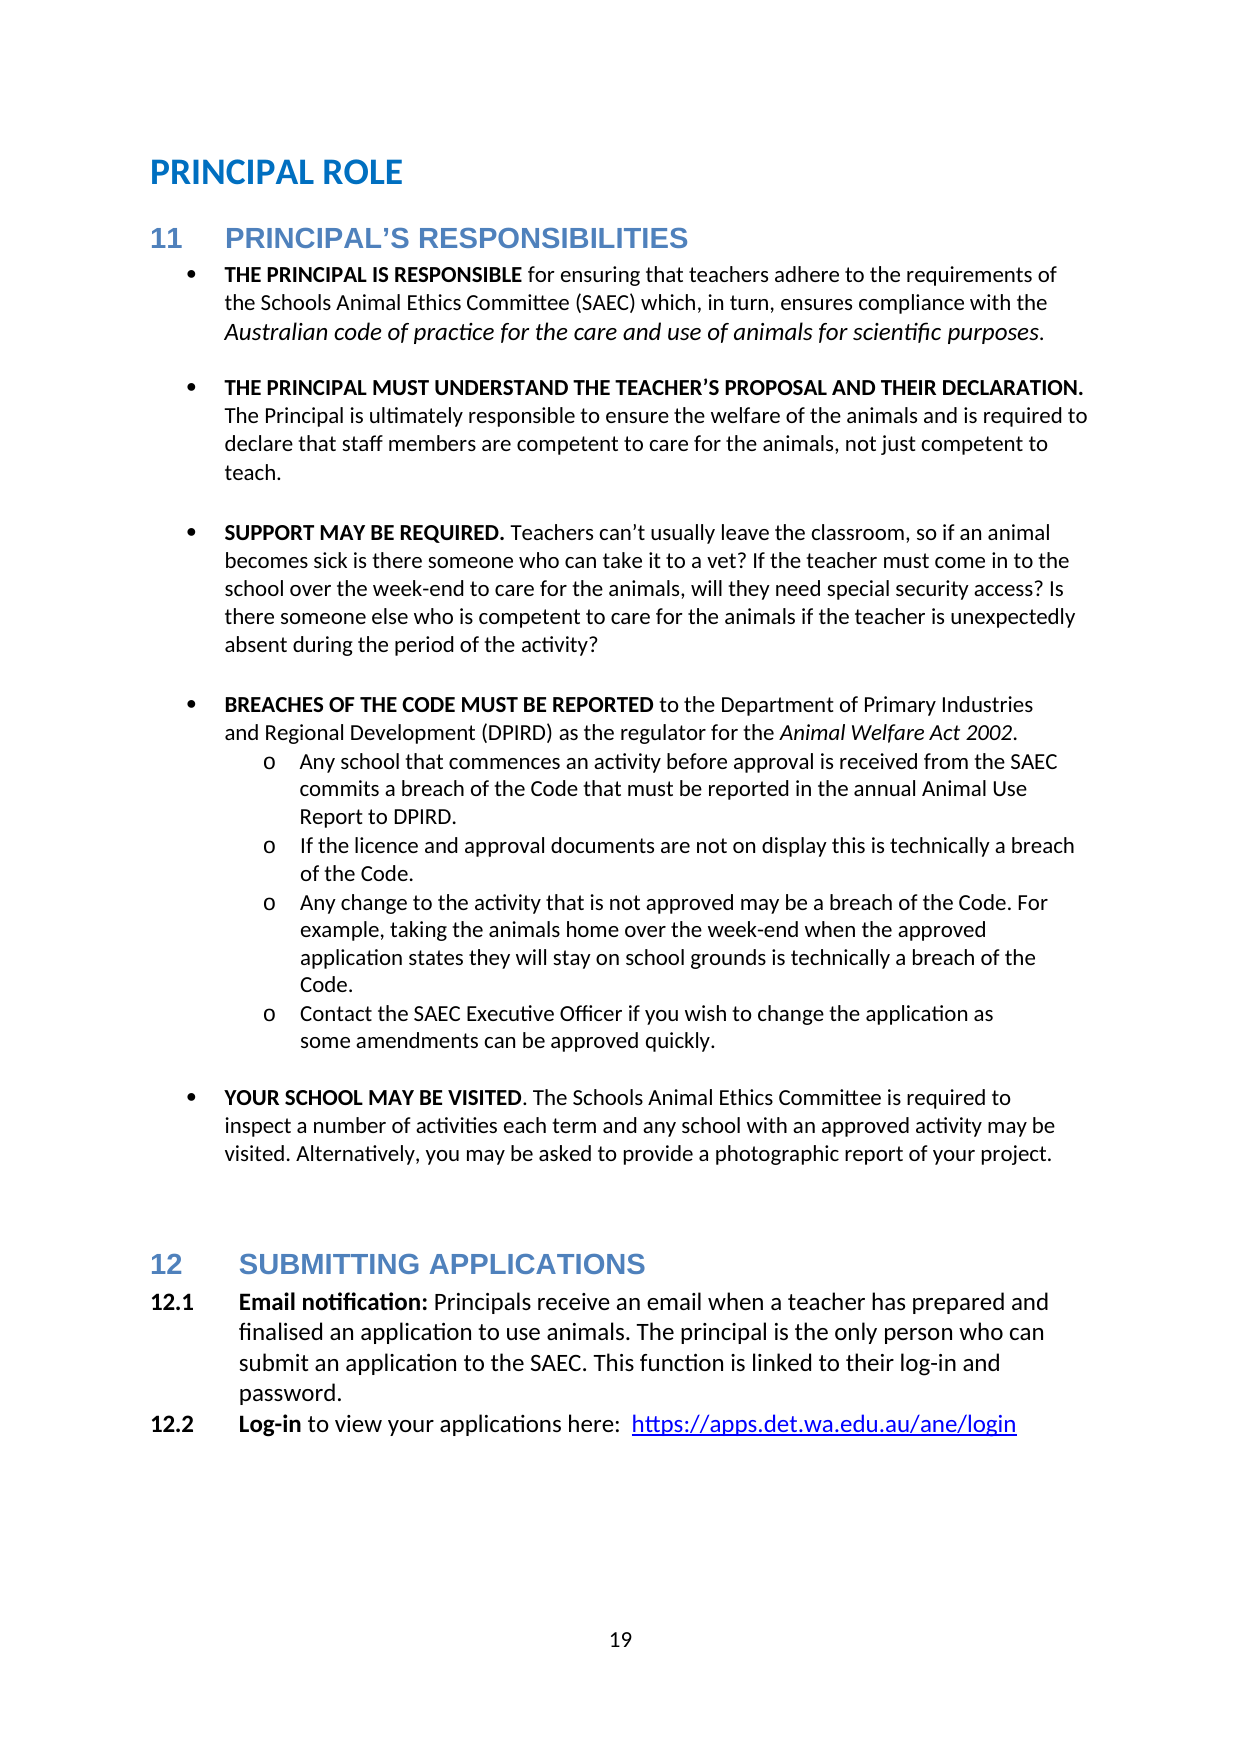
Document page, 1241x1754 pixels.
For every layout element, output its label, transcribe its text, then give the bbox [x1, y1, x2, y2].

list SUPPORT MAY BE REQUIRED. Teachers can’t usually leave the classroom, so if an animal becomes sick is there someone who can take it to a vet? If the teacher must come in to the school over the week-end to care for the animals, will they need special security access? Is there someone else who is competent to care for the animals if the teacher is unexpectedly absent during the period of the activity? [187, 518, 1077, 658]
subtitle PRINCIPAL ROLE [150, 148, 1155, 194]
list YOUR SCHOOL MAY BE VISITED. The Schools Animal Ethics Committee is required to inspect a number of activities each term and any school with an approved activity may be visited. Alternatively, you may be asked to provide a photographic report of your project. [187, 1083, 1057, 1167]
list THE PRINCIPAL IS RESPONSIBLE for ensuring that teachers adhere to the requirements of the Schools Animal Ethics Committee (SAEC) which, in turn, ensures compliance with the Australian code of practice for the care and use of animals for scientific purposes. [187, 260, 1058, 346]
subtitle PRINCIPAL’S RESPONSIBILITIES [150, 221, 1155, 255]
subtitle SUBMITTING APPLICATIONS [150, 1247, 1155, 1281]
list Contact the SAEC Executive Officer if you wish to change the application as some amendments can be approved quickly. [262, 999, 1031, 1055]
list BREACHES OF THE CODE MUST BE REPORTED to the Department of Primary Industries and Regional Development (DPIRD) as the regulator for the Animal Welfare Act 2002. [187, 690, 1060, 746]
list Email notification: Principals receive an email when a teacher has prepared and finalised an application to use animals. The principal is the only person who can submit an application to the SAEC. This function is linked to their log-in and password. [150, 1286, 1052, 1408]
list Log-in to view your applications here: https://apps.det.wa.edu.au/ane/login [150, 1408, 1155, 1439]
list If the licence and approval documents are not on display this is technically a breach of the Code. [262, 831, 1077, 887]
list THE PRINCIPAL MUST UNDERSTAND THE TEACHER’S PROPOSAL AND THEIR DECLARATION. The Principal is ultimately responsible to ensure the welfare of the animals and is required to declare that staff members are competent to care for the animals, not just competent to teach. [187, 373, 1090, 486]
list Any change to the activity that is not approved may be a breach of the Code. For example, taking the animals home over the week-end when the approved application states they will stay on school grounds is technically a breach of the Code. [262, 887, 1075, 998]
list Any school that commences an activity before approval is received from the SAEC commits a breach of the Code that must be reported in the annual Animal Use Report to DPIRD. [262, 747, 1059, 830]
